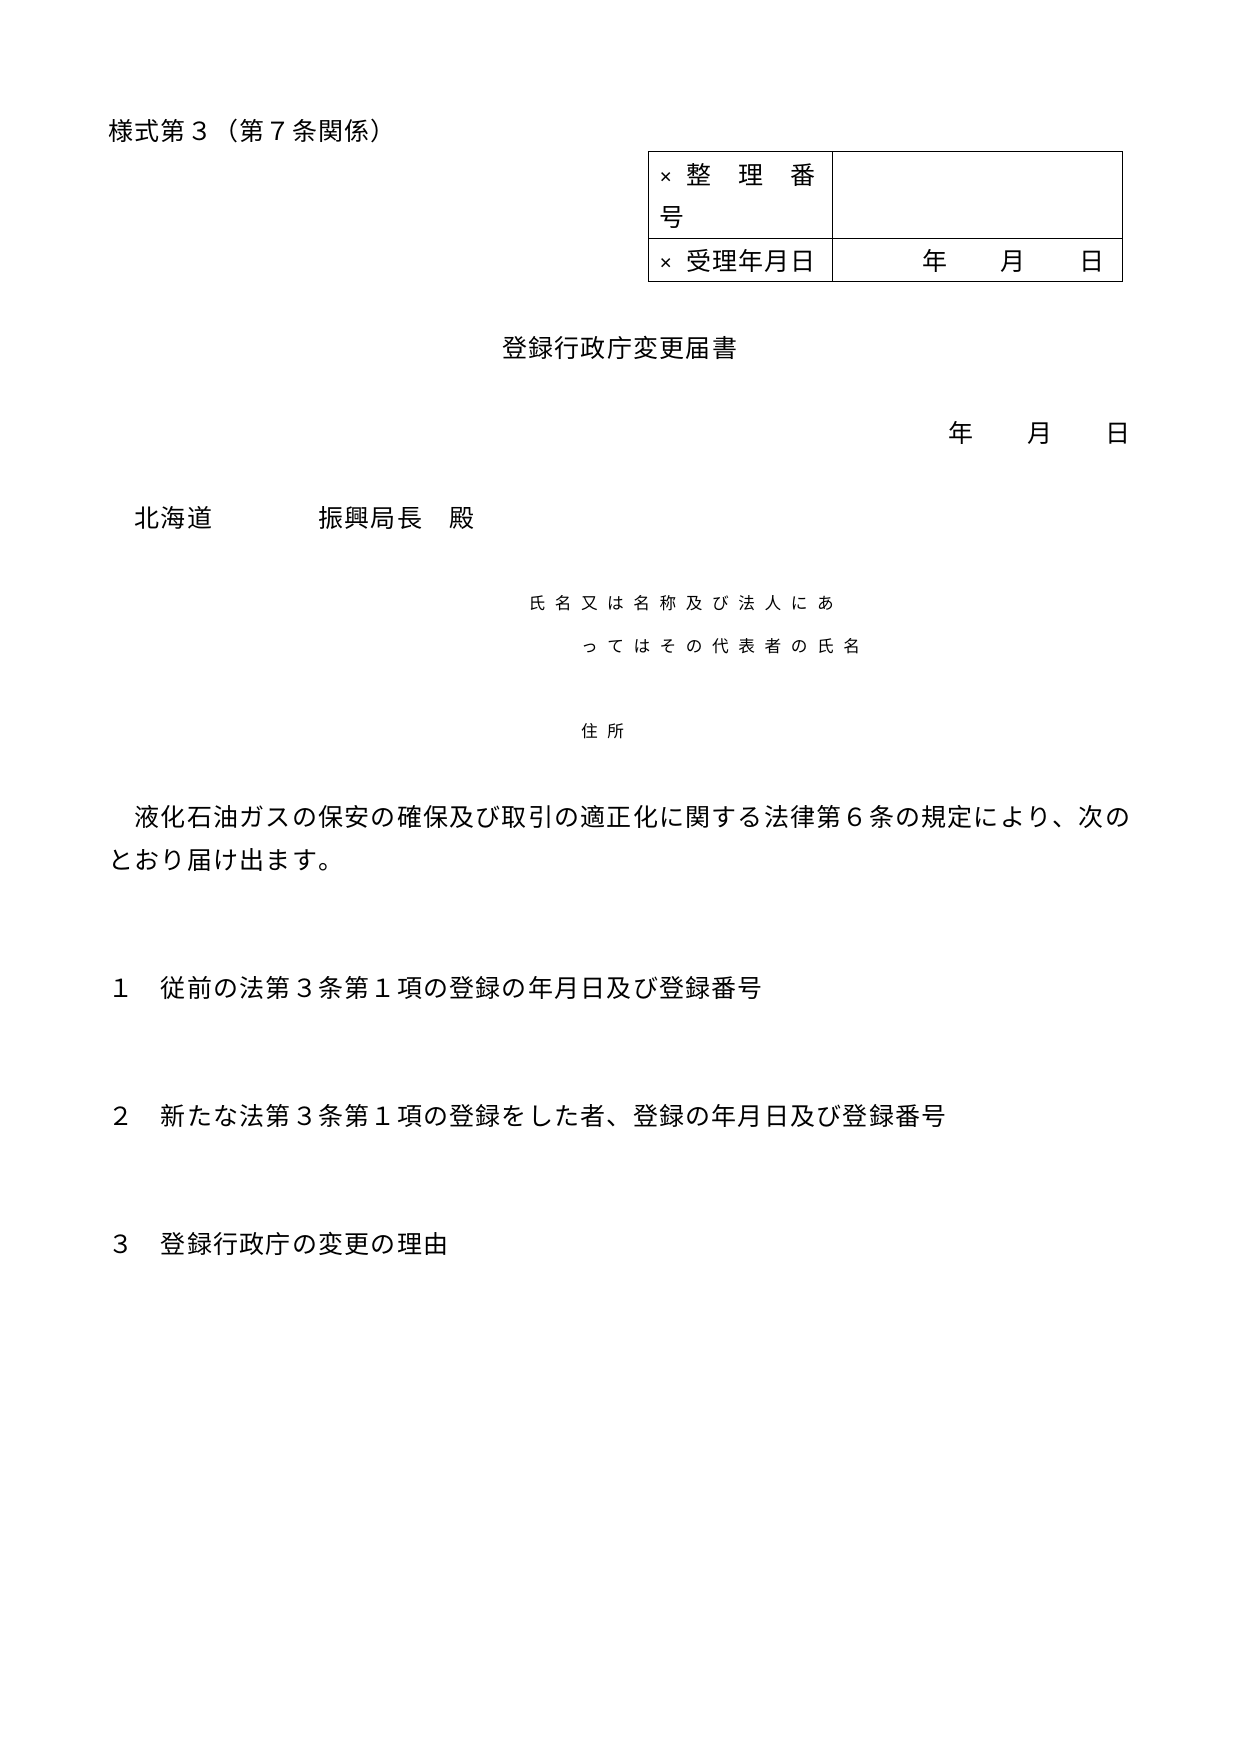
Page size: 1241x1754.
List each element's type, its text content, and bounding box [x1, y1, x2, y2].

text 様式第３（第７条関係） [108, 108, 1132, 151]
text １ 従前の法第３条第１項の登録の年月日及び登録番号 [108, 966, 1132, 1008]
text 北海道 振興局長 殿 [108, 496, 1132, 538]
text 液化石油ガスの保安の確保及び取引の適正化に関する法律第６条の規定により、次のとおり届け出ます。 [108, 795, 1132, 880]
text 登録行政庁変更届書 [108, 325, 1132, 368]
text ってはその代表者の氏名 [108, 624, 1060, 667]
text 住所 [108, 709, 1027, 752]
text 年 月 日 [108, 410, 1132, 453]
table_header [833, 152, 1122, 237]
table_header ×整理番号 [649, 152, 832, 237]
table_cell ×受理年月日 [649, 239, 832, 281]
text ２ 新たな法第３条第１項の登録をした者、登録の年月日及び登録番号 [108, 1094, 1132, 1136]
table_cell 年 月 日 [833, 239, 1122, 281]
text 氏名又は名称及び法人にあ [108, 581, 1027, 624]
text ３ 登録行政庁の変更の理由 [108, 1222, 1132, 1264]
